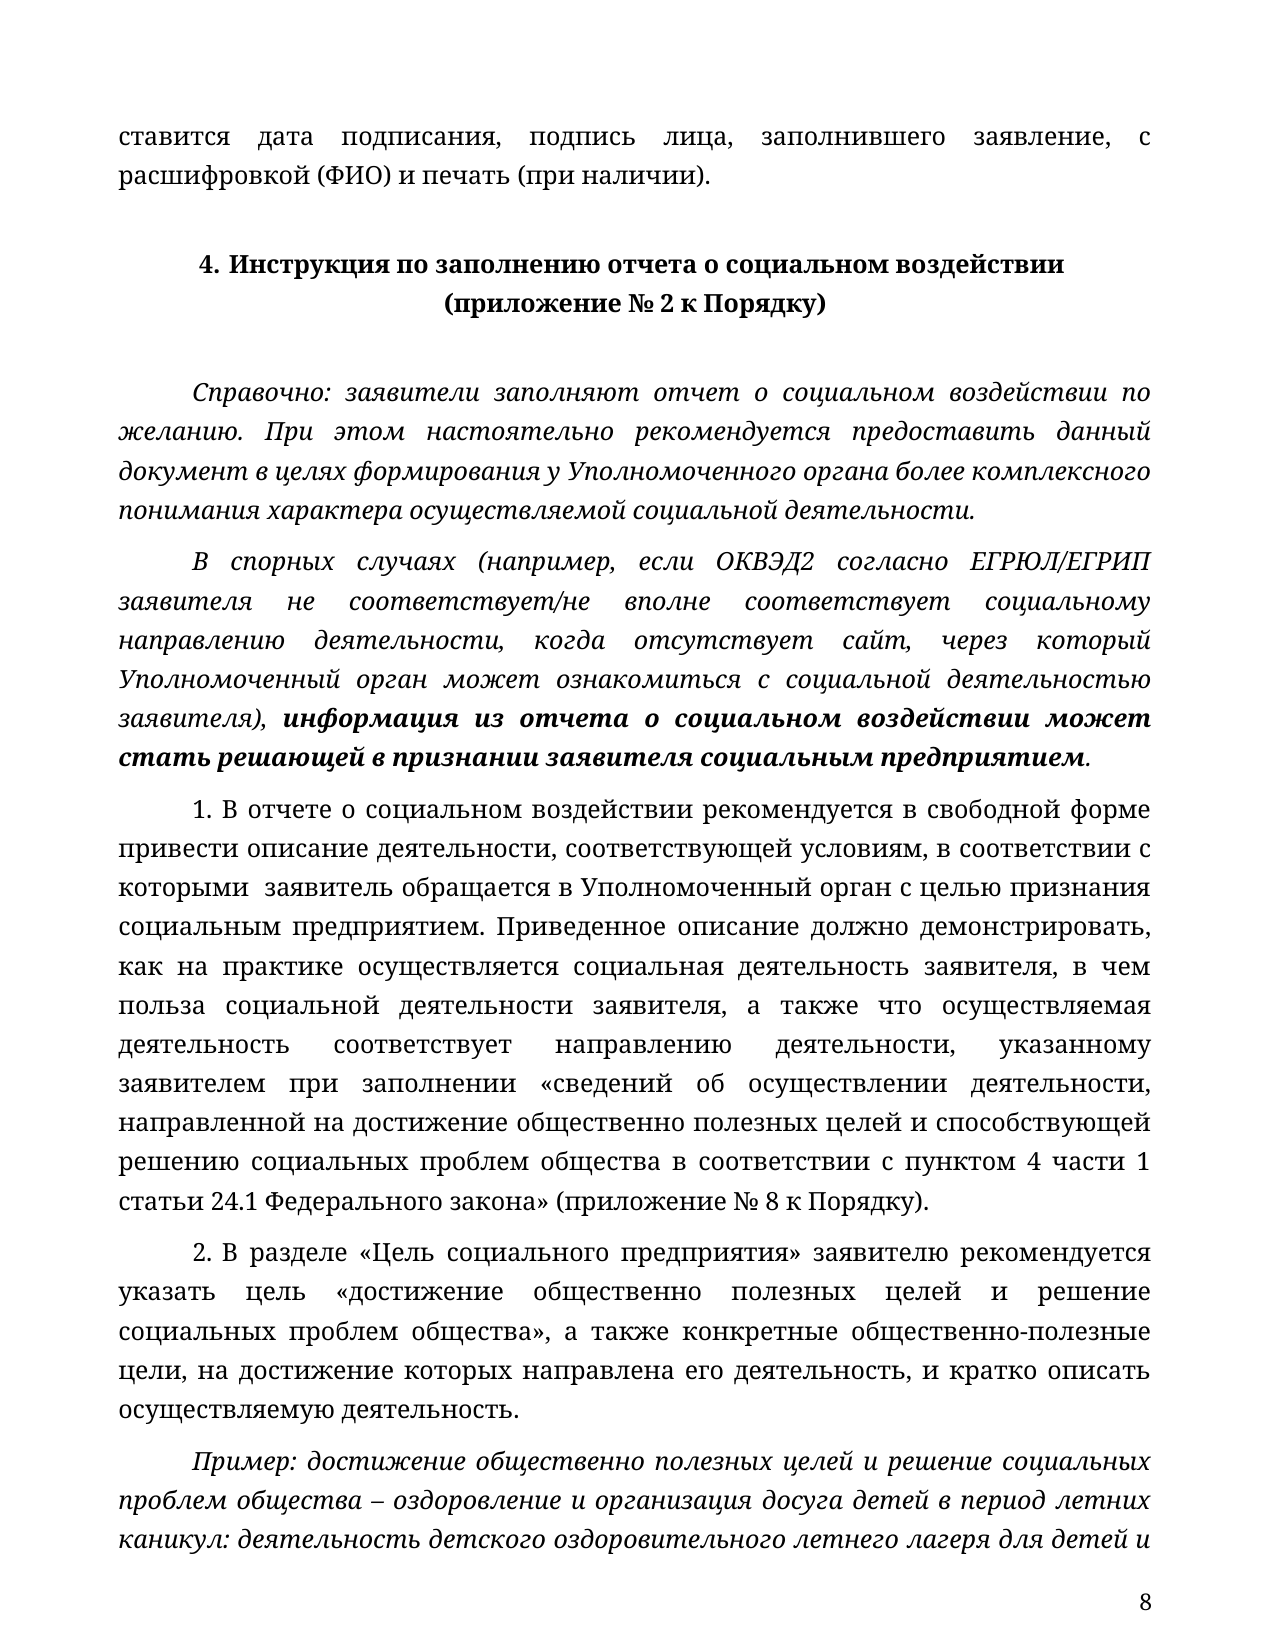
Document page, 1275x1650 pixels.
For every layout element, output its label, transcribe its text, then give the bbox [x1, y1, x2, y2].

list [118, 1443, 1152, 1556]
list В отчете о социальном воздействии рекомендуется в свободной форме привести описание деятельности, соответствующей условиям, в соответствии с которыми заявитель обращается в Уполномоченный орган с целью признания социальным предприятием. Приведенное описание должно демонстрировать, как на практике осуществляется социальная деятельность заявителя, в чем польза социальной деятельности заявителя, а также что осуществляемая деятельность соответствует направлению деятельности, указанному заявителем при заполнении «сведений об осуществлении деятельности, направленной на достижение общественно полезных целей и способствующей решению социальных проблем общества в соответствии с пунктом 4 части 1 статьи 24.1 Федерального закона» (приложение № 8 к Порядку). [118, 791, 1152, 1217]
list Справочно: заявители заполняют отчет о социальном воздействии по желанию. При этом настоятельно рекомендуется предоставить данный документ в целях формирования у Уполномоченного органа более комплексного понимания характера осуществляемой социальной деятельности. [118, 375, 1152, 526]
list В разделе «Цель социального предприятия» заявителю рекомендуется указать цель «достижение общественно полезных целей и решение социальных проблем общества», а также конкретные общественно-полезные цели, на достижение которых направлена его деятельность, и кратко описать осуществляемую деятельность. [118, 1235, 1152, 1426]
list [118, 118, 1152, 191]
subtitle Инструкция по заполнению отчета о социальном воздействии (приложение № 2 к Порядку) [118, 246, 1152, 320]
list В спорных случаях (например, если ОКВЭД2 согласно ЕГРЮЛ/ЕГРИП заявителя не соответствует/не вполне соответствует социальному направлению деятельности, когда отсутствует сайт, через который Уполномоченный орган может ознакомиться с социальной деятельностью заявителя), информация из отчета о социальном воздействии может стать решающей в признании заявителя социальным предприятием. [118, 544, 1152, 774]
